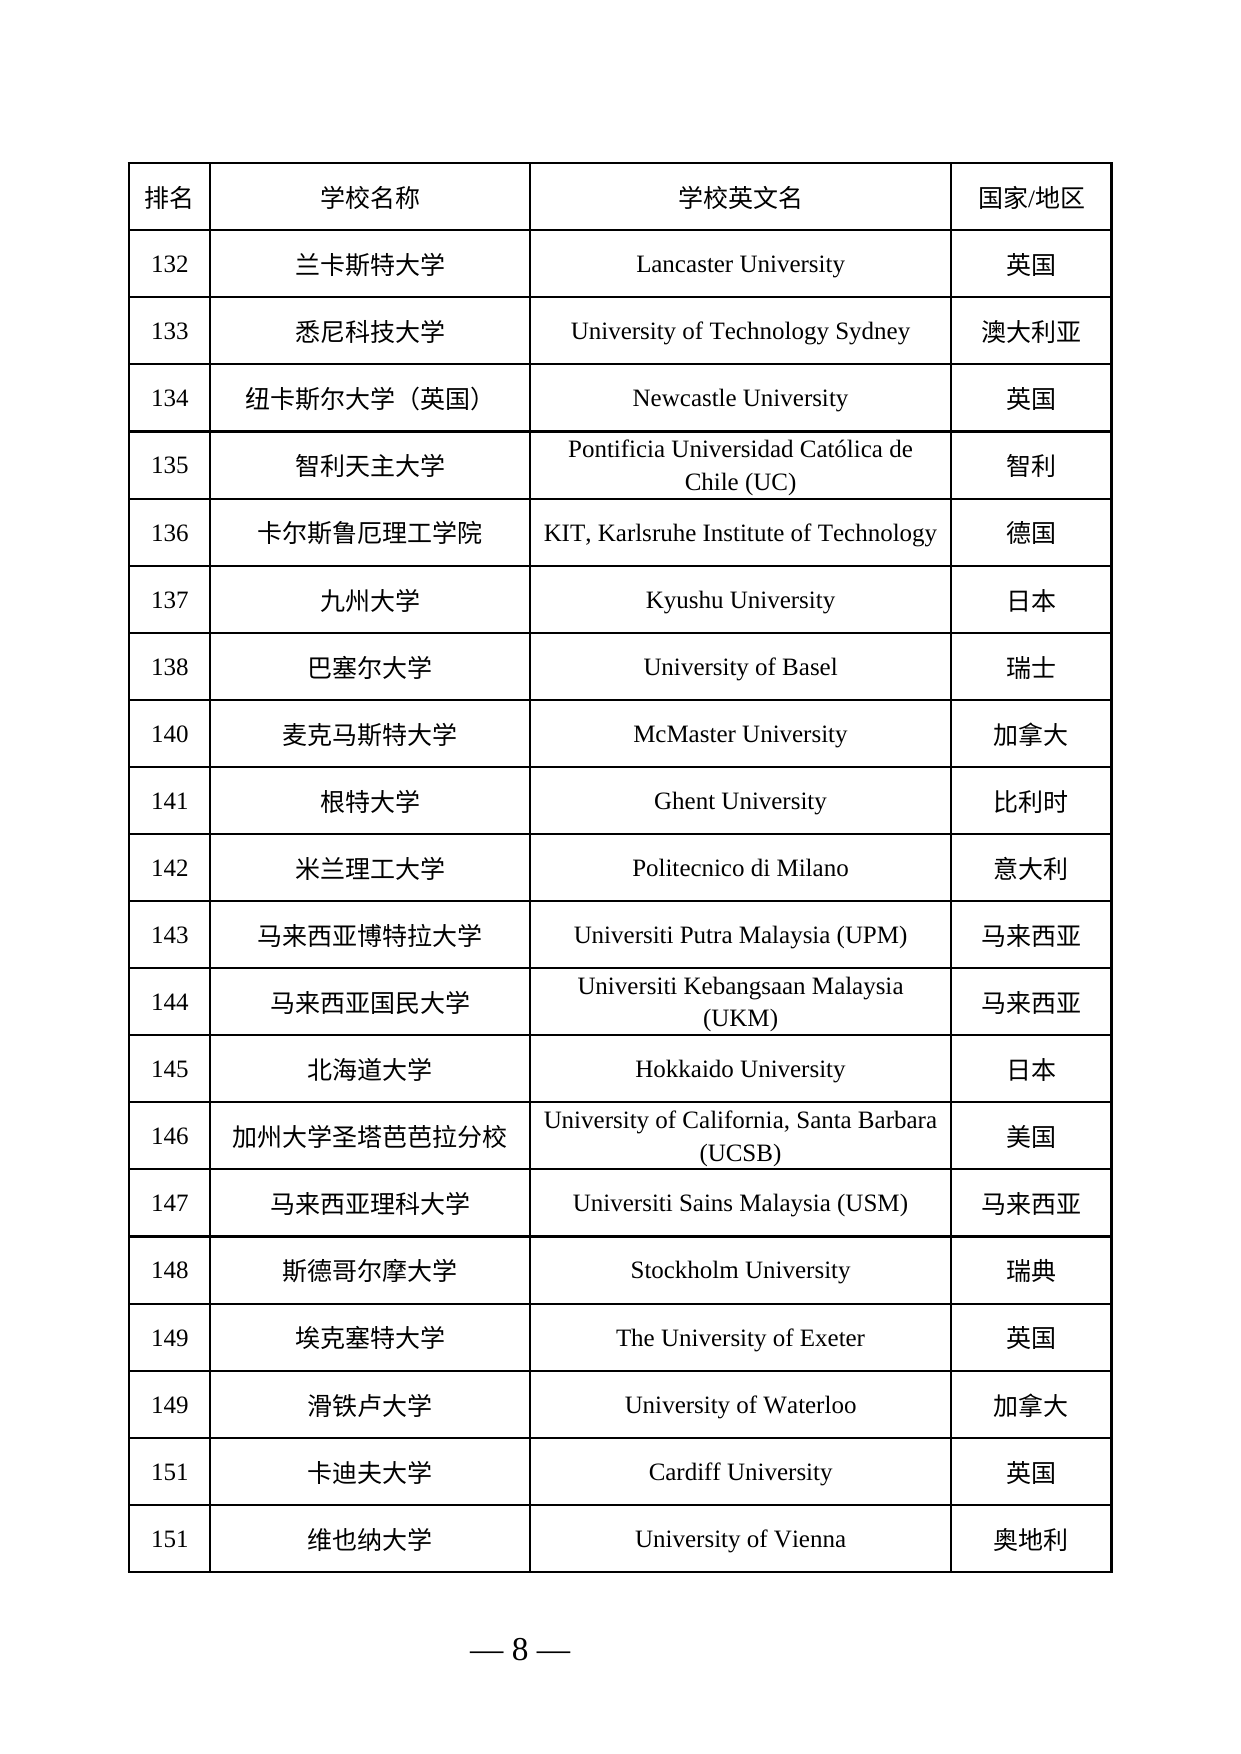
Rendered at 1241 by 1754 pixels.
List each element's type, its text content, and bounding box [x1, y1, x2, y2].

table_cell University of Technology Sydney [531, 298, 950, 363]
table_cell 151 [130, 1439, 209, 1504]
table_cell 北海道大学 [211, 1036, 529, 1101]
table_cell 136 [130, 500, 209, 564]
table_cell 马来西亚 [952, 969, 1110, 1034]
table_cell 137 [130, 567, 209, 632]
table_header 学校名称 [211, 164, 529, 229]
table_cell 135 [130, 433, 209, 497]
table_cell 英国 [952, 1439, 1110, 1504]
table_cell Stockholm University [531, 1238, 950, 1302]
table_cell 麦克马斯特大学 [211, 701, 529, 766]
table_cell 巴塞尔大学 [211, 634, 529, 699]
table_cell 兰卡斯特大学 [211, 231, 529, 296]
table_cell 日本 [952, 567, 1110, 632]
table_cell 瑞士 [952, 634, 1110, 699]
table_cell Kyushu University [531, 567, 950, 632]
table_header 排名 [130, 164, 209, 229]
table_cell 纽卡斯尔大学（英国） [211, 365, 529, 430]
table_cell Universiti Kebangsaan Malaysia (UKM) [531, 969, 950, 1034]
table_cell 149 [130, 1372, 209, 1437]
table_cell 134 [130, 365, 209, 430]
table_cell 马来西亚 [952, 902, 1110, 967]
table_cell 145 [130, 1036, 209, 1101]
table_cell 埃克塞特大学 [211, 1305, 529, 1369]
table_cell University of Waterloo [531, 1372, 950, 1437]
table_cell 141 [130, 768, 209, 833]
table_header 学校英文名 [531, 164, 950, 229]
table_cell 133 [130, 298, 209, 363]
table_cell 斯德哥尔摩大学 [211, 1238, 529, 1302]
table_cell 138 [130, 634, 209, 699]
table_cell 澳大利亚 [952, 298, 1110, 363]
table_cell University of California, Santa Barbara (UCSB) [531, 1103, 950, 1168]
table_cell 奥地利 [952, 1506, 1110, 1571]
table_cell 九州大学 [211, 567, 529, 632]
table_cell University of Vienna [531, 1506, 950, 1571]
table_cell 根特大学 [211, 768, 529, 833]
table_cell 151 [130, 1506, 209, 1571]
table_cell 德国 [952, 500, 1110, 564]
table_cell The University of Exeter [531, 1305, 950, 1369]
table_cell 卡迪夫大学 [211, 1439, 529, 1504]
table_cell Pontificia Universidad Católica de Chile (UC) [531, 433, 950, 497]
table_cell 美国 [952, 1103, 1110, 1168]
table_cell KIT, Karlsruhe Institute of Technology [531, 500, 950, 564]
table_cell Cardiff University [531, 1439, 950, 1504]
table_cell 142 [130, 835, 209, 900]
table_cell 143 [130, 902, 209, 967]
table_cell 英国 [952, 231, 1110, 296]
table_cell 日本 [952, 1036, 1110, 1101]
table_cell 马来西亚国民大学 [211, 969, 529, 1034]
table_cell Newcastle University [531, 365, 950, 430]
table_cell 132 [130, 231, 209, 296]
table_header 国家/地区 [952, 164, 1110, 229]
table_cell 147 [130, 1170, 209, 1235]
table_cell 瑞典 [952, 1238, 1110, 1302]
table_cell Hokkaido University [531, 1036, 950, 1101]
table_cell 智利 [952, 433, 1110, 497]
table_cell Ghent University [531, 768, 950, 833]
table_cell Lancaster University [531, 231, 950, 296]
table_cell 悉尼科技大学 [211, 298, 529, 363]
table_cell 149 [130, 1305, 209, 1369]
table_cell 滑铁卢大学 [211, 1372, 529, 1437]
table_cell 144 [130, 969, 209, 1034]
table_cell 加拿大 [952, 701, 1110, 766]
table_cell 米兰理工大学 [211, 835, 529, 900]
table_cell Universiti Putra Malaysia (UPM) [531, 902, 950, 967]
table_cell Universiti Sains Malaysia (USM) [531, 1170, 950, 1235]
table_cell 加州大学圣塔芭芭拉分校 [211, 1103, 529, 1168]
table_cell 英国 [952, 1305, 1110, 1369]
table_cell 卡尔斯鲁厄理工学院 [211, 500, 529, 564]
table_cell 智利天主大学 [211, 433, 529, 497]
table_cell 英国 [952, 365, 1110, 430]
table_cell 140 [130, 701, 209, 766]
table_cell 比利时 [952, 768, 1110, 833]
table_cell 马来西亚博特拉大学 [211, 902, 529, 967]
table_cell 148 [130, 1238, 209, 1302]
table_cell 维也纳大学 [211, 1506, 529, 1571]
table_cell 加拿大 [952, 1372, 1110, 1437]
table_cell 146 [130, 1103, 209, 1168]
table_cell McMaster University [531, 701, 950, 766]
table_cell 意大利 [952, 835, 1110, 900]
table_cell Politecnico di Milano [531, 835, 950, 900]
table_cell University of Basel [531, 634, 950, 699]
table_cell 马来西亚理科大学 [211, 1170, 529, 1235]
table_cell 马来西亚 [952, 1170, 1110, 1235]
